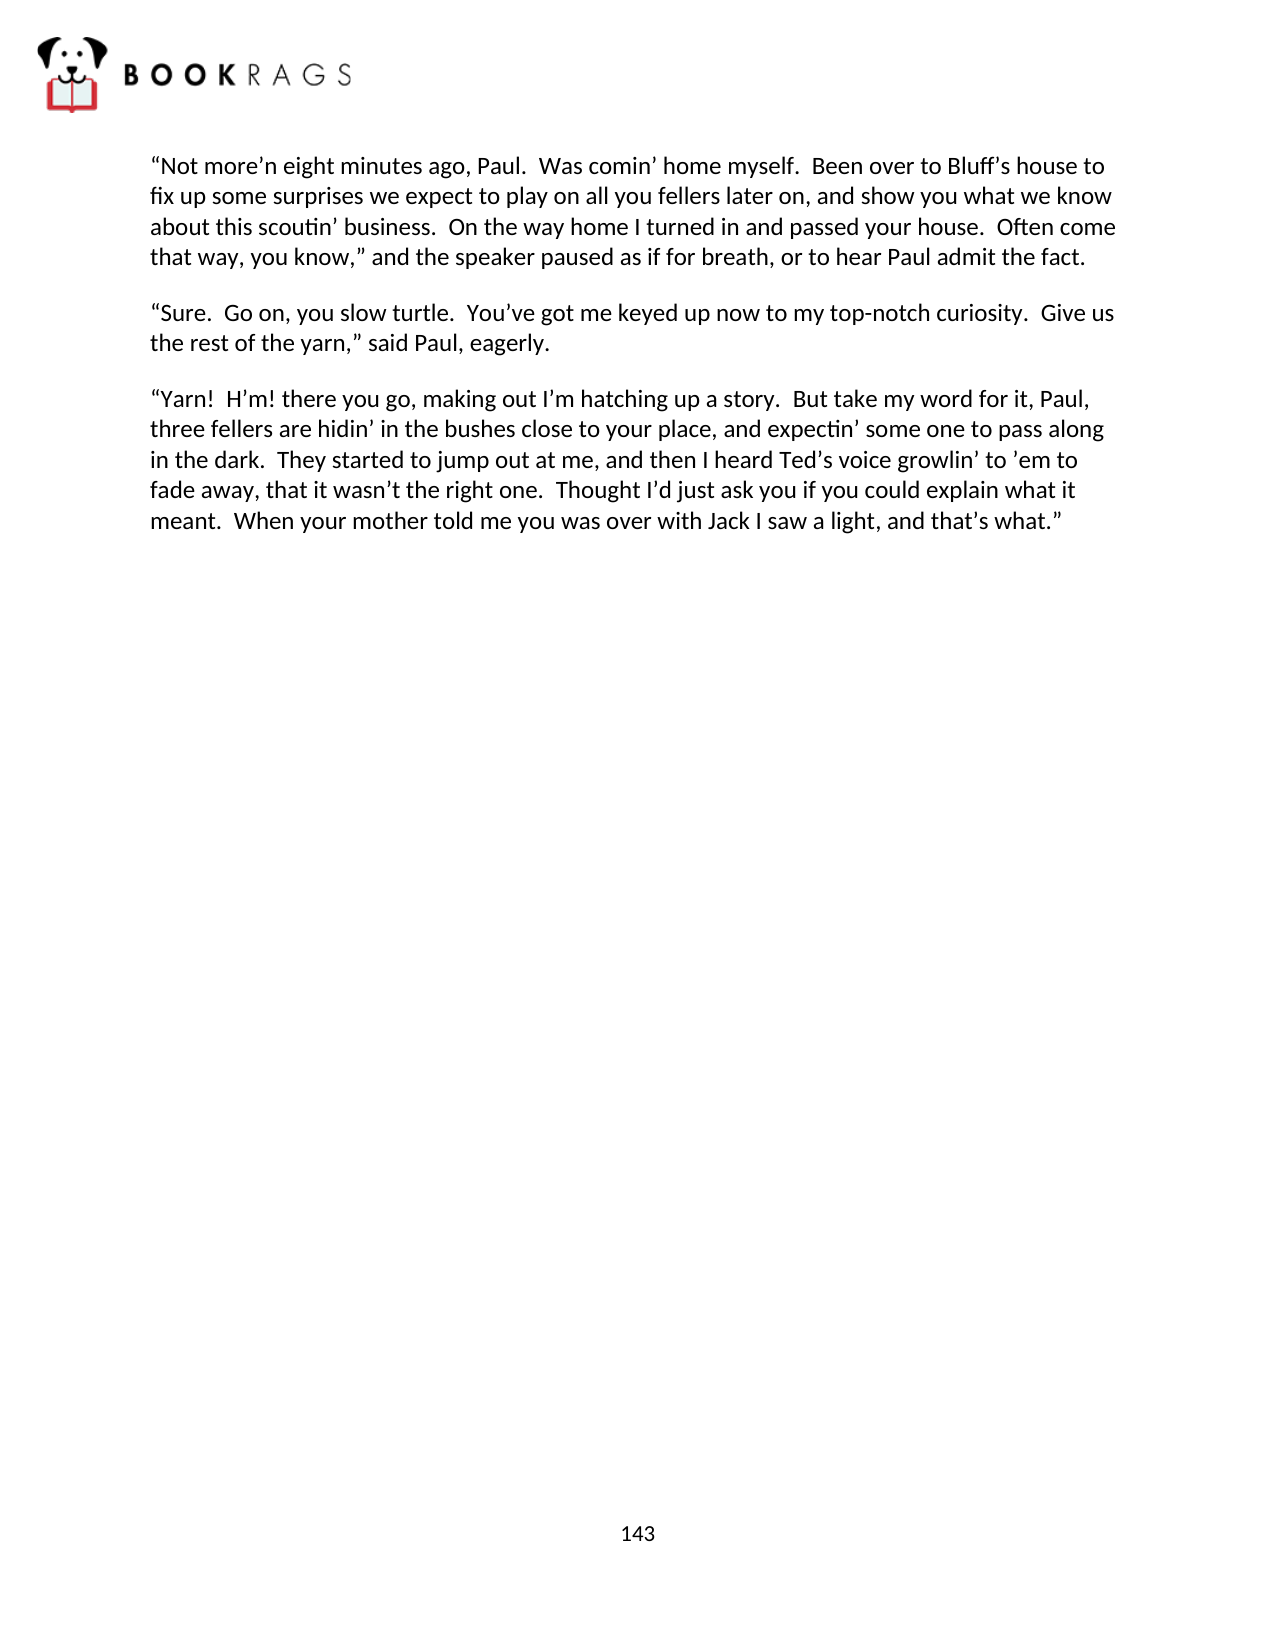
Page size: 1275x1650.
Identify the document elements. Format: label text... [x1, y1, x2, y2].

text “Yarn! H’m! there you go, making out I’m hatching up a story. But take my word for it, Paul, three fellers are hidin’ in the bushes close to your place, and expectin’ some one to pass along in the dark. They started to jump out at me, and then I heard Ted’s voice growlin’ to ’em to fade away, that it wasn’t the right one. Thought I’d just ask you if you could explain what it meant. When your mother told me you was over with Jack I saw a light, and that’s what.” [150, 383, 1125, 536]
text “Not more’n eight minutes ago, Paul. Was comin’ home myself. Been over to Bluff’s house to fix up some surprises we expect to play on all you fellers later on, and show you what we know about this scoutin’ business. On the way home I turned in and passed your house. Often come that way, you know,” and the speaker paused as if for breath, or to hear Paul admit the fact. [150, 150, 1125, 272]
picture [37, 37, 351, 113]
text “Sure. Go on, you slow turtle. You’ve got me keyed up now to my top-notch curiosity. Give us the rest of the yarn,” said Paul, eagerly. [150, 297, 1125, 358]
